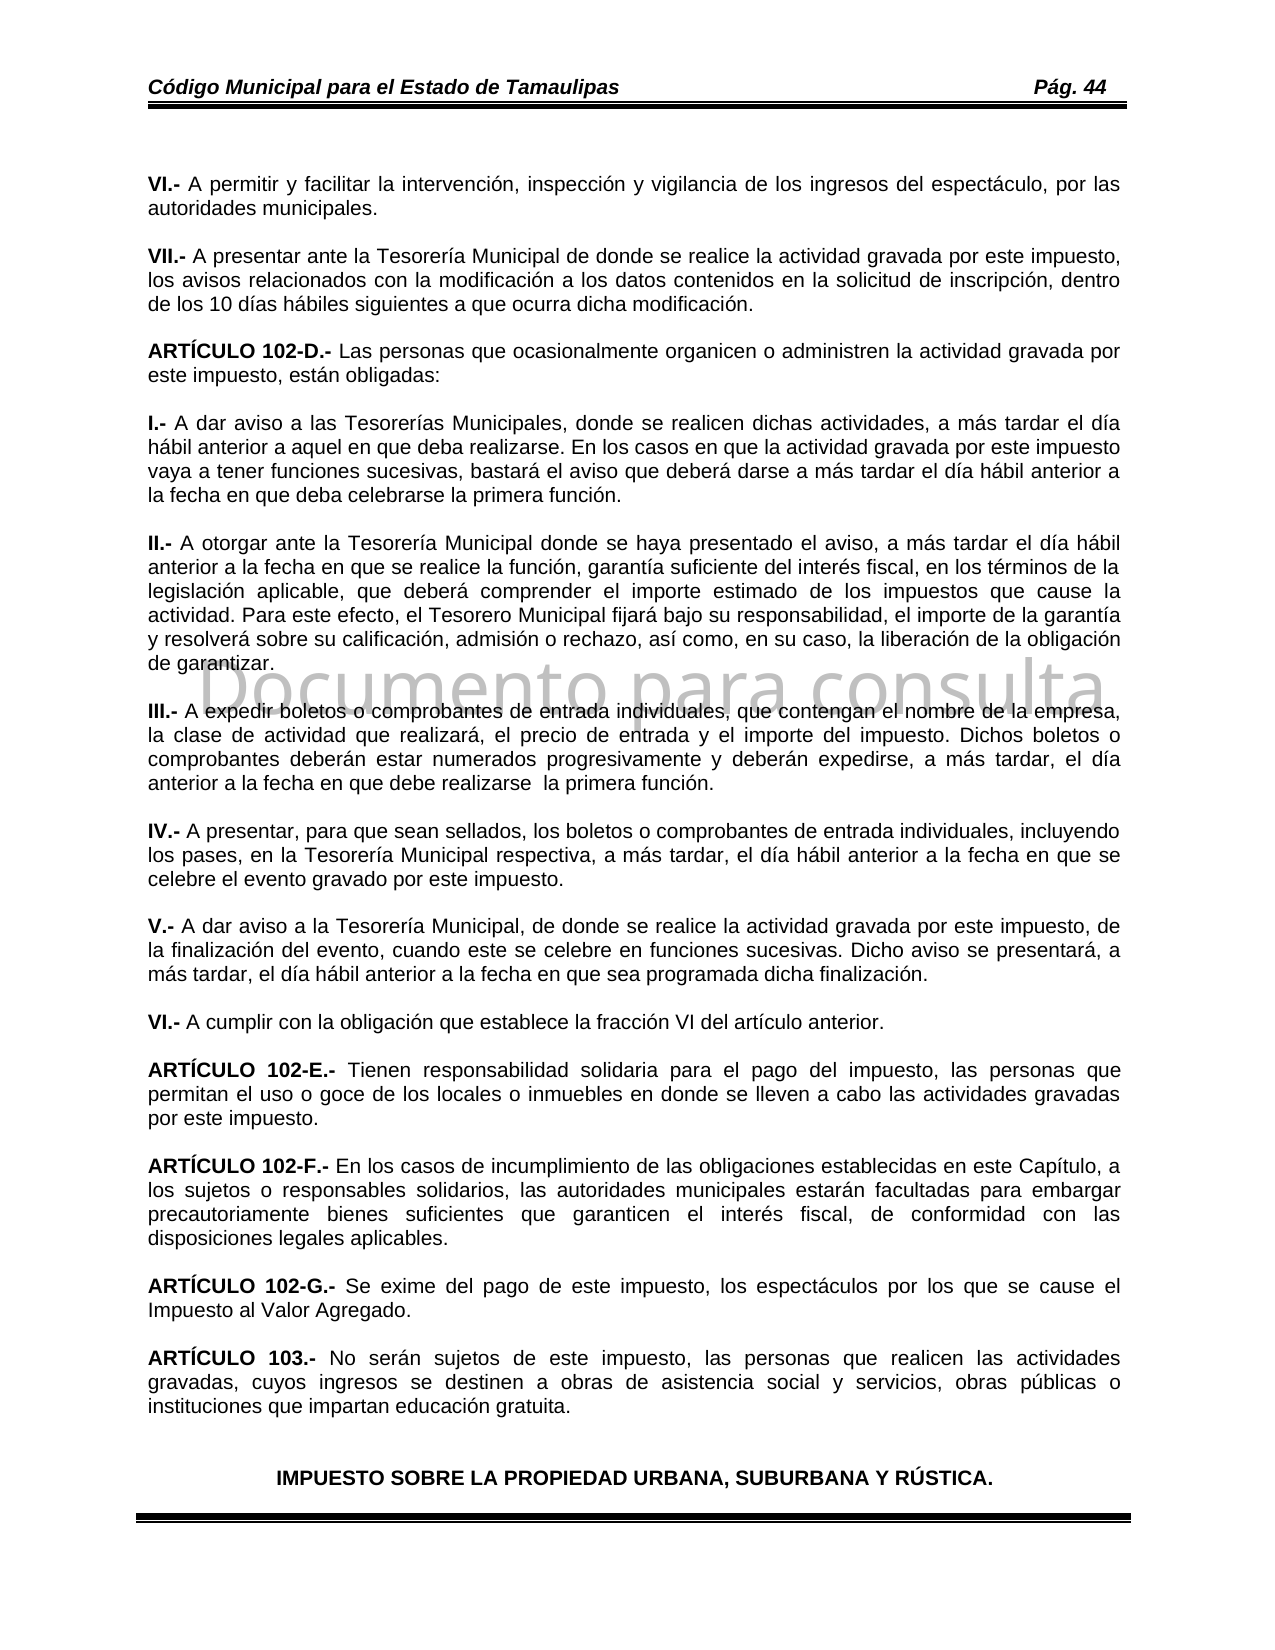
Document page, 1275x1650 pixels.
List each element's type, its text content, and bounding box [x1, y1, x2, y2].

text VII.- A presentar ante la Tesorería Municipal de donde se realice la actividad gravada por este impuesto, los avisos relacionados con la modificación a los datos contenidos en la solicitud de inscripción, dentro de los 10 días hábiles siguientes a que ocurra dicha modificación. [148, 243, 1122, 315]
text ARTÍCULO 103.- No serán sujetos de este impuesto, las personas que realicen las actividades gravadas, cuyos ingresos se destinen a obras de asistencia social y servicios, obras públicas o instituciones que impartan educación gratuita. [148, 1346, 1122, 1417]
text ARTÍCULO 102-D.- Las personas que ocasionalmente organicen o administren la actividad gravada por este impuesto, están obligadas: [148, 339, 1122, 387]
text IV.- A presentar, para que sean sellados, los boletos o comprobantes de entrada individuales, incluyendo los pases, en la Tesorería Municipal respectiva, a más tardar, el día hábil anterior a la fecha en que se celebre el evento gravado por este impuesto. [148, 818, 1122, 890]
text III.- A expedir boletos o comprobantes de entrada individuales, que contengan el nombre de la empresa, la clase de actividad que realizará, el precio de entrada y el importe del impuesto. Dichos boletos o comprobantes deberán estar numerados progresivamente y deberán expedirse, a más tardar, el día anterior a la fecha en que debe realizarse la primera función. [148, 699, 1122, 794]
text V.- A dar aviso a la Tesorería Municipal, de donde se realice la actividad gravada por este impuesto, de la finalización del evento, cuando este se celebre en funciones sucesivas. Dicho aviso se presentará, a más tardar, el día hábil anterior a la fecha en que sea programada dicha finalización. [148, 914, 1122, 986]
text VI.- A permitir y facilitar la intervención, inspección y vigilancia de los ingresos del espectáculo, por las autoridades municipales. [148, 172, 1122, 219]
text ARTÍCULO 102-F.- En los casos de incumplimiento de las obligaciones establecidas en este Capítulo, a los sujetos o responsables solidarios, las autoridades municipales estarán facultadas para embargar precautoriamente bienes suficientes que garanticen el interés fiscal, de conformidad con las disposiciones legales aplicables. [148, 1154, 1122, 1250]
text ARTÍCULO 102-G.- Se exime del pago de este impuesto, los espectáculos por los que se cause el Impuesto al Valor Agregado. [148, 1274, 1122, 1322]
text II.- A otorgar ante la Tesorería Municipal donde se haya presentado el aviso, a más tardar el día hábil anterior a la fecha en que se realice la función, garantía suficiente del interés fiscal, en los términos de la legislación aplicable, que deberá comprender el importe estimado de los impuestos que cause la actividad. Para este efecto, el Tesorero Municipal fijará bajo su responsabilidad, el importe de la garantía y resolverá sobre su calificación, admisión o rechazo, así como, en su caso, la liberación de la obligación de garantizar. [148, 531, 1122, 675]
text ARTÍCULO 102-E.- Tienen responsabilidad solidaria para el pago del impuesto, las personas que permitan el uso o goce de los locales o inmuebles en donde se lleven a cabo las actividades gravadas por este impuesto. [148, 1058, 1122, 1130]
text VI.- A cumplir con la obligación que establece la fracción VI del artículo anterior. [148, 1010, 1122, 1034]
text IMPUESTO SOBRE LA PROPIEDAD URBANA, SUBURBANA Y RÚSTICA. [148, 1465, 1122, 1489]
text I.- A dar aviso a las Tesorerías Municipales, donde se realicen dichas actividades, a más tardar el día hábil anterior a aquel en que deba realizarse. En los casos en que la actividad gravada por este impuesto vaya a tener funciones sucesivas, bastará el aviso que deberá darse a más tardar el día hábil anterior a la fecha en que deba celebrarse la primera función. [148, 411, 1122, 507]
